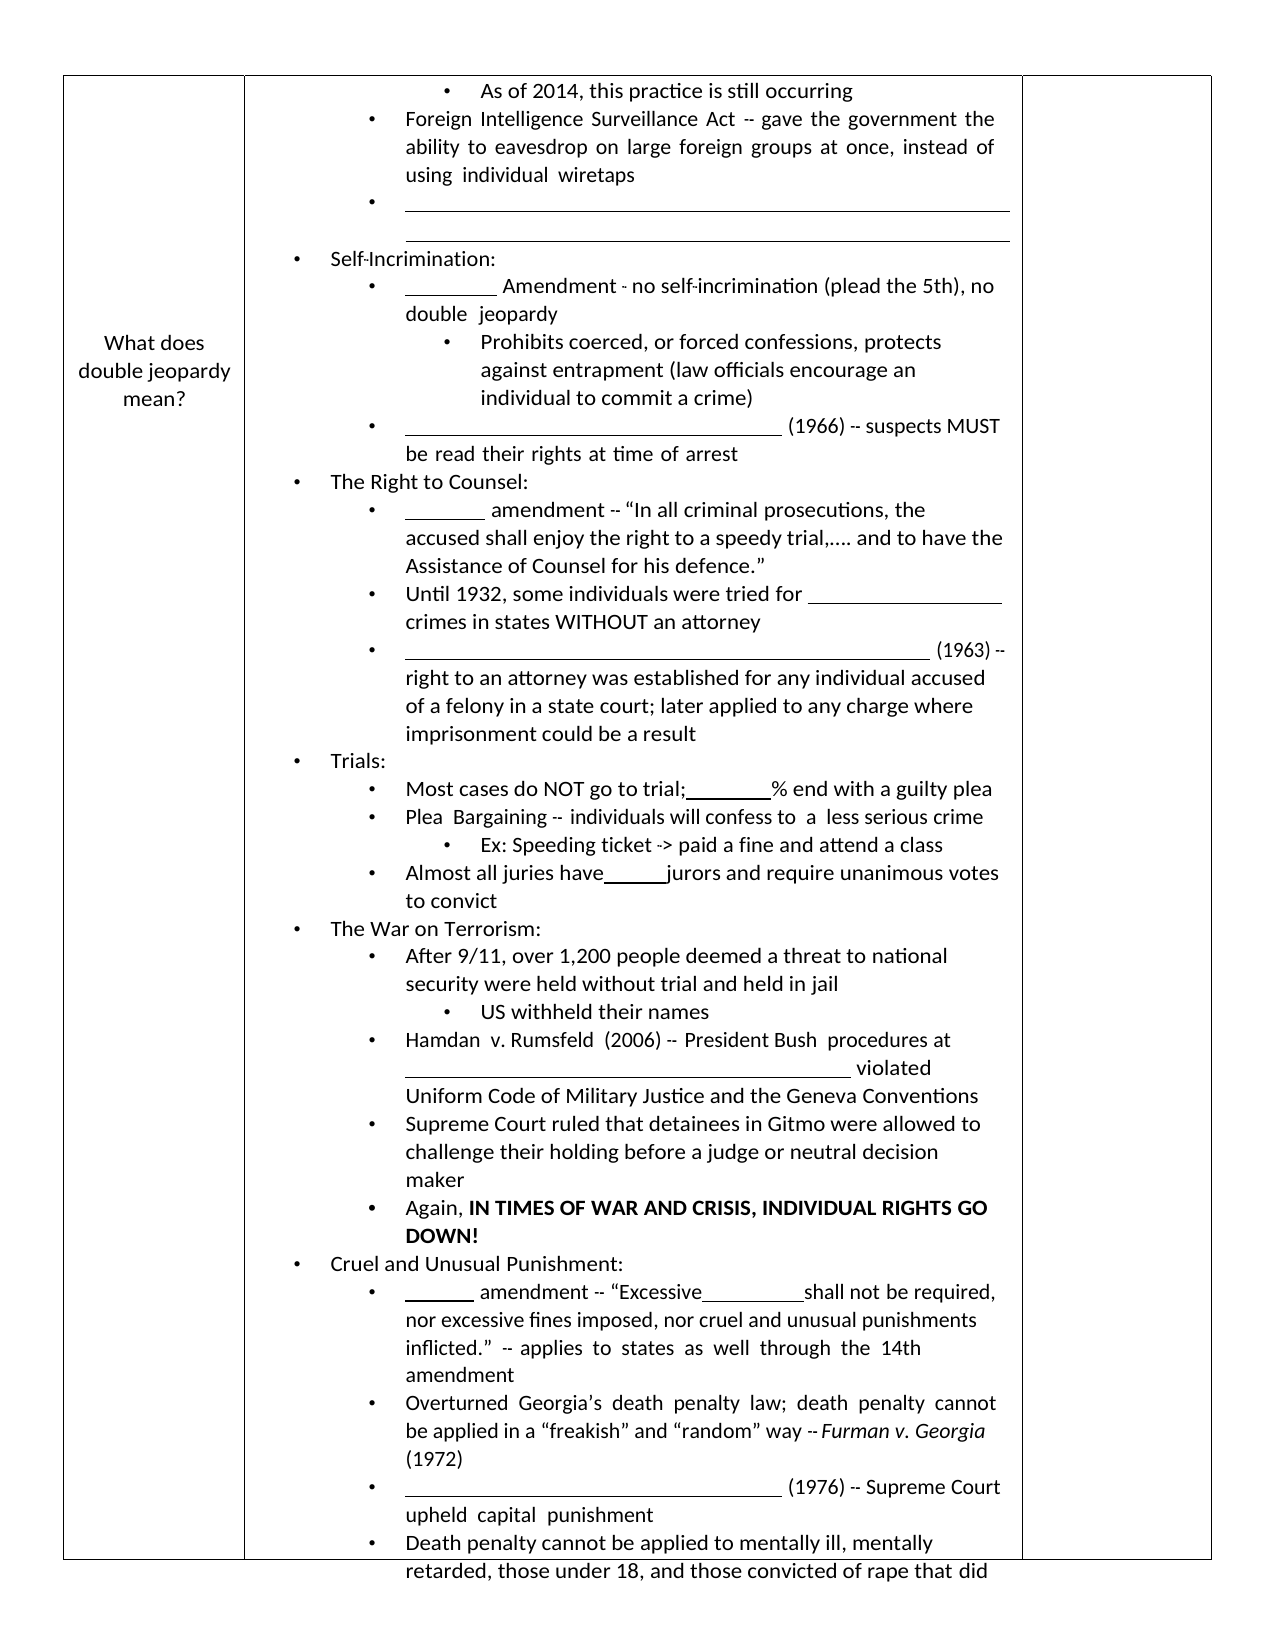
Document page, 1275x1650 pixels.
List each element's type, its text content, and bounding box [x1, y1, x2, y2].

list After 9/11, over 1,200 people deemed a threat to national security were held without trial and held in jail [368, 943, 949, 997]
text What does double jeopardy mean? [78, 329, 231, 411]
text violated Uniform Code of Military Justice and the Geneva Conventions [405, 1054, 979, 1109]
list US withheld their names [443, 998, 1096, 1025]
text crimes in states WITHOUT an attorney [405, 608, 1096, 635]
list Self-­‐Incrimination: [293, 245, 1096, 271]
list (1966) -­‐ suspects MUST be read their rights at time of arrest [368, 412, 1006, 467]
list As of 2014, this practice is still occurring [443, 77, 1096, 104]
list Most cases do NOT go to trial; % end with a guilty plea [368, 776, 1096, 802]
list Until 1932, some individuals were tried for [368, 580, 1096, 607]
list (1963) -­‐ [368, 636, 1096, 663]
list The Right to Counsel: [293, 468, 1096, 495]
list The War on Terrorism: [293, 915, 1096, 942]
list Almost all juries have jurors and require unanimous votes to convict [368, 859, 1004, 914]
list Prohibits coerced, or forced confessions, protects against entrapment (law officials encourage an individual to commit a crime) [443, 328, 942, 411]
list Trials: [293, 748, 1096, 774]
list Again, IN TIMES OF WAR AND CRISIS, INDIVIDUAL RIGHTS GO DOWN! [368, 1194, 988, 1248]
list Supreme Court ruled that detainees in Gitmo were allowed to challenge their holding before a judge or neutral decision maker [368, 1110, 1003, 1193]
list (1976) -­‐ Supreme Court upheld capital punishment [368, 1473, 1006, 1528]
list Hamdan v. Rumsfeld (2006) -­‐ President Bush procedures at [368, 1026, 1096, 1053]
list Plea Bargaining -­‐ individuals will confess to a less serious crime [368, 803, 1096, 830]
list Foreign Intelligence Surveillance Act -­‐ gave the government the ability to eavesdrop on large foreign groups at once, instead of using individual wiretaps [368, 105, 995, 188]
list Overturned Georgia’s death penalty law; death penalty cannot be applied in a “freakish” and “random” way -­‐ Furman v. Georgia (1972) [368, 1389, 1011, 1472]
list Cruel and Unusual Punishment: [293, 1250, 1096, 1276]
list Ex: Speeding ticket -­‐> paid a fine and attend a class [443, 831, 1096, 858]
list Death penalty cannot be applied to mentally ill, mentally retarded, those under 18, and those convicted of rape that did [368, 1529, 988, 1584]
text right to an attorney was established for any individual accused of a felony in a state court; later applied to any charge where imprisonment could be a result [405, 664, 1005, 746]
list amendment -­‐ “In all criminal prosecutions, the accused shall enjoy the right to a speedy trial,…. and to have the Assistance of Counsel for his defence.” [368, 496, 1003, 579]
list Amendment -­‐ no self-­‐incrimination (plead the 5th), no double jeopardy [368, 273, 1007, 327]
list amendment -­‐ “Excessive shall not be required, nor excessive fines imposed, nor cruel and unusual punishments inflicted.” -­‐ applies to states as well through the 14th amendment [368, 1278, 1008, 1388]
